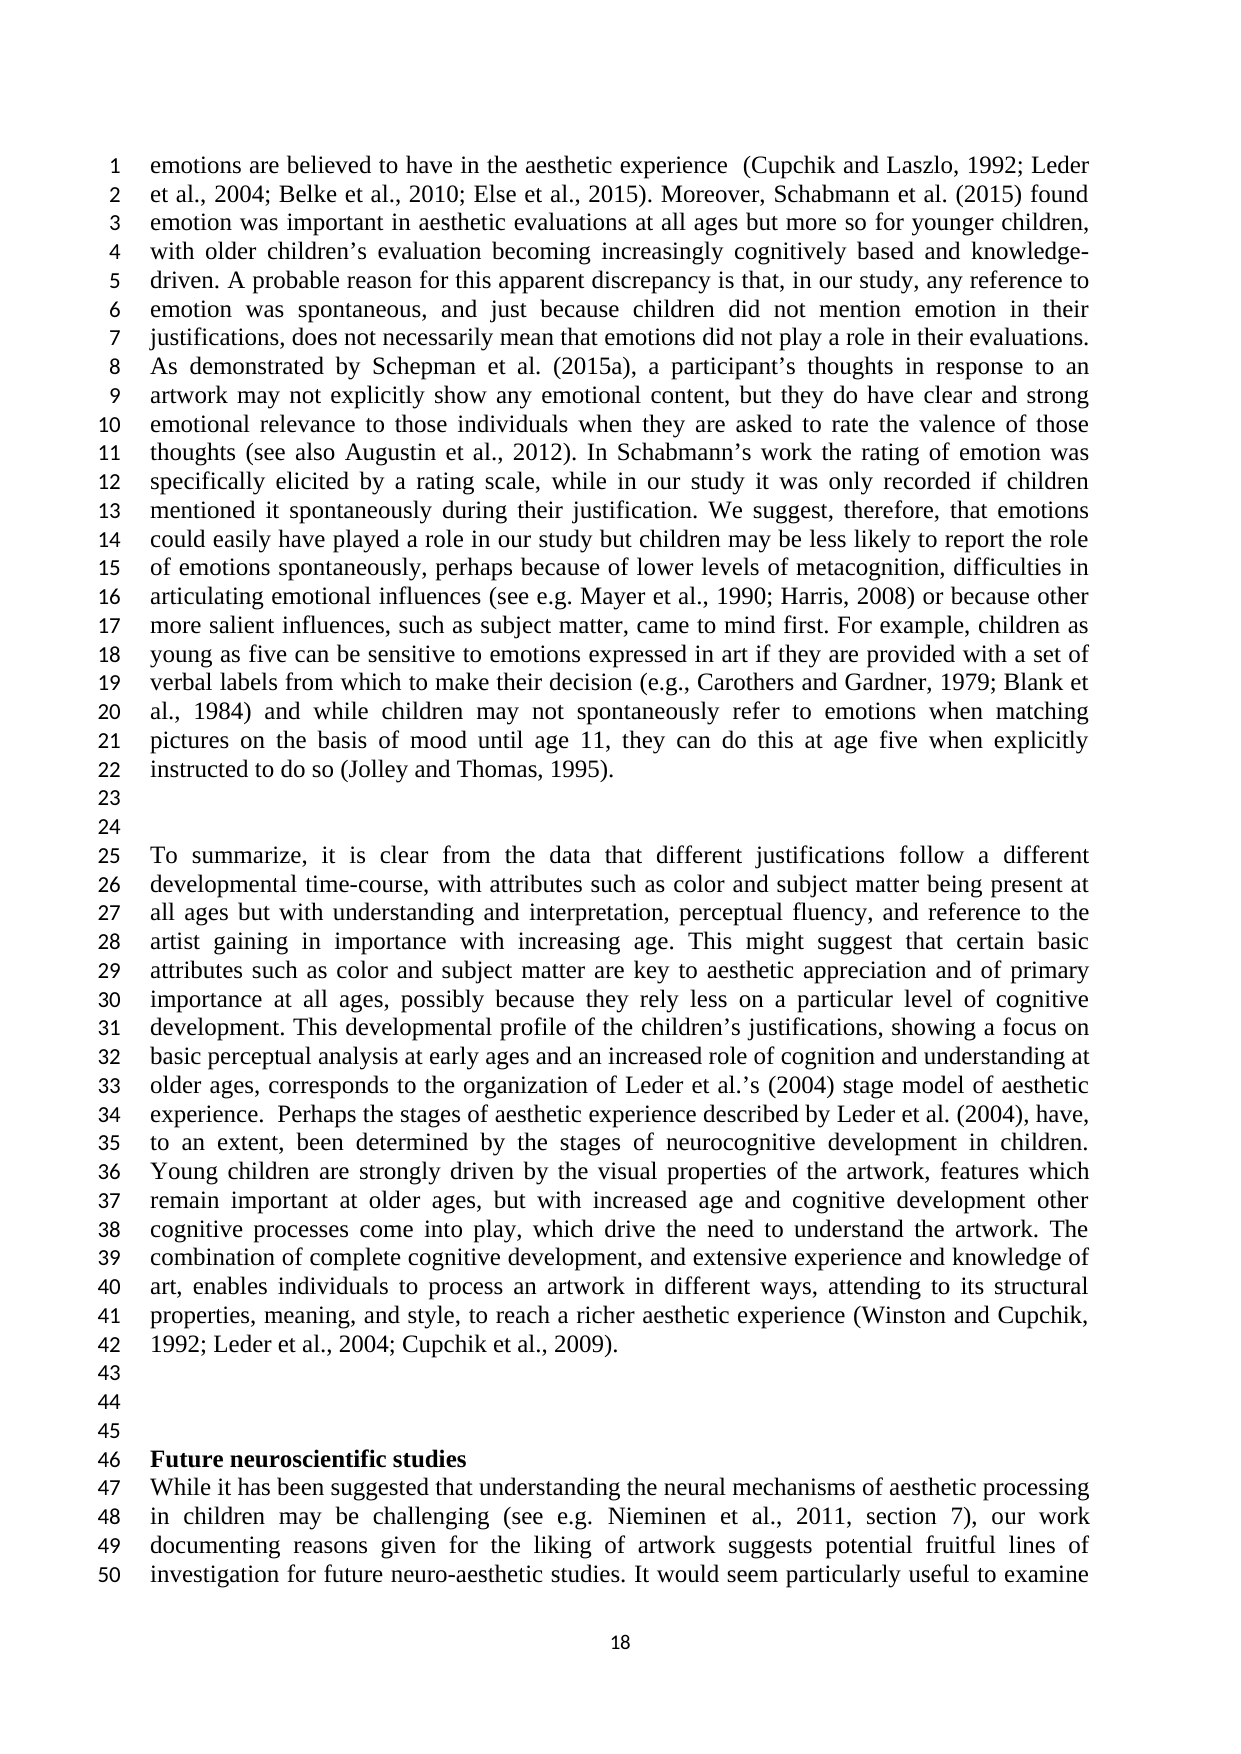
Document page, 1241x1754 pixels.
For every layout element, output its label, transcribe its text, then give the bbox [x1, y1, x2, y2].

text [150, 150, 1090, 782]
text To summarize, it is clear from the data that different justifications follow a different developmental time-course, with attributes such as color and subject matter being present at all ages but with understanding and interpretation, perceptual fluency, and reference to the artist gaining in importance with increasing age. This might suggest that certain basic attributes such as color and subject matter are key to aesthetic appreciation and of primary importance at all ages, possibly because they rely less on a particular level of cognitive development. This developmental profile of the children’s justifications, showing a focus on basic perceptual analysis at early ages and an increased role of cognition and understanding at older ages, corresponds to the organization of Leder et al.’s (2004) stage model of aesthetic experience. Perhaps the stages of aesthetic experience described by Leder et al. (2004), have, to an extent, been determined by the stages of neurocognitive development in children. Young children are strongly driven by the visual properties of the artwork, features which remain important at older ages, but with increased age and cognitive development other cognitive processes come into play, which drive the need to understand the artwork. The combination of complete cognitive development, and extensive experience and knowledge of art, enables individuals to process an artwork in different ways, attending to its structural properties, meaning, and style, to reach a richer aesthetic experience (Winston and Cupchik, 1992; Leder et al., 2004; Cupchik et al., 2009). [150, 840, 1090, 1357]
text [150, 1472, 1090, 1587]
text Future neuroscientific studies [150, 1444, 1090, 1472]
